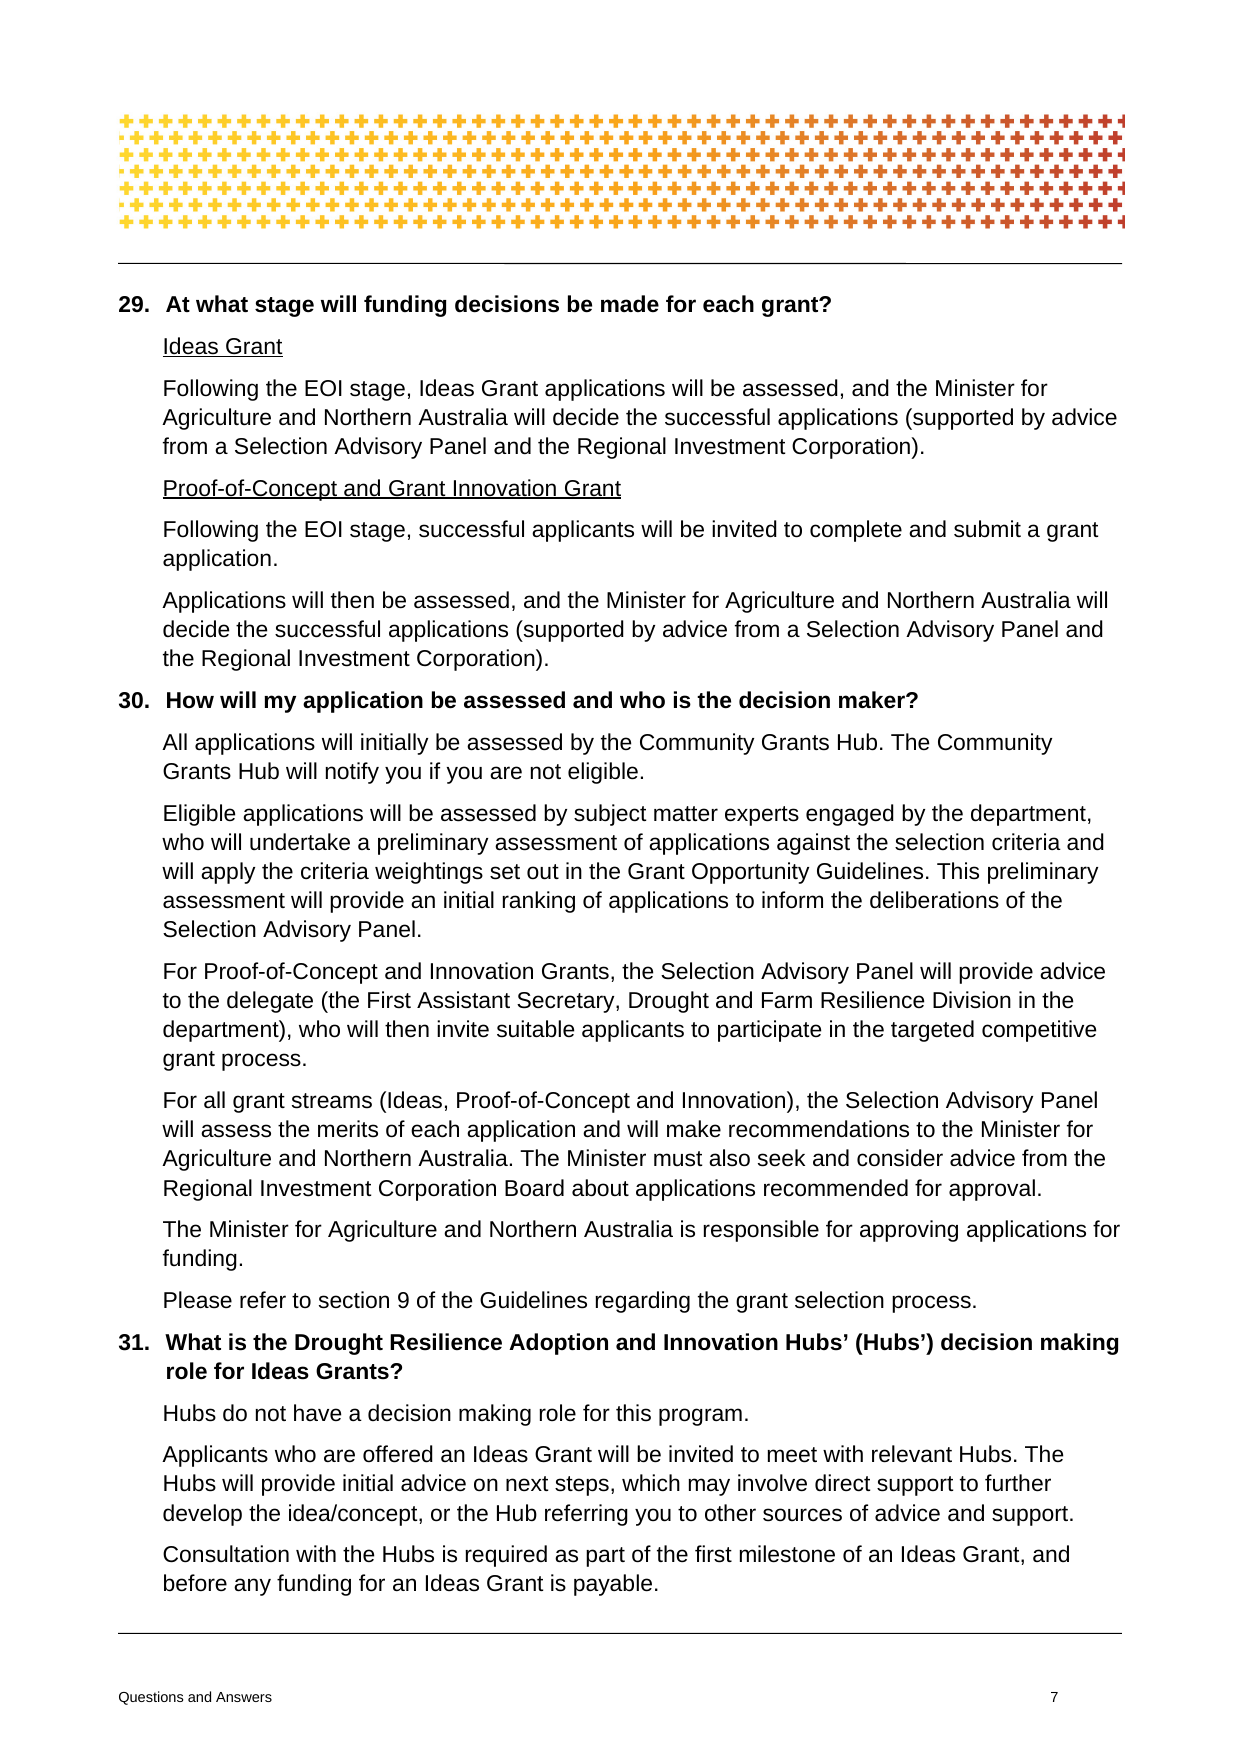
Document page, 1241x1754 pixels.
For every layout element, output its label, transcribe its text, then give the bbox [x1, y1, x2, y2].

text The Minister for Agriculture and Northern Australia is responsible for approving applications for funding. [162, 1213, 1122, 1272]
text All applications will initially be assessed by the Community Grants Hub. The Community Grants Hub will notify you if you are not eligible. [162, 726, 1122, 784]
text Applicants who are offered an Ideas Grant will be invited to meet with relevant Hubs. The Hubs will provide initial advice on next steps, which may involve direct support to further develop the idea/concept, or the Hub referring you to other sources of advice and support. [162, 1438, 1122, 1526]
text For all grant streams (Ideas, Proof-of-Concept and Innovation), the Selection Advisory Panel will assess the merits of each application and will make recommendations to the Minister for Agriculture and Northern Australia. The Minister must also seek and consider advice from the Regional Investment Corporation Board about applications recommended for approval. [162, 1084, 1122, 1201]
text Following the EOI stage, successful applicants will be invited to complete and submit a grant application. [162, 513, 1122, 572]
text Eligible applications will be assessed by subject matter experts engaged by the department, who will undertake a preliminary assessment of applications against the selection criteria and will apply the criteria weightings set out in the Grant Opportunity Guidelines. This preliminary assessment will provide an initial ranking of applications to inform the deliberations of the Selection Advisory Panel. [162, 797, 1122, 942]
text Ideas Grant [162, 330, 1122, 359]
text Hubs do not have a decision making role for this program. [162, 1397, 1122, 1426]
text How will my application be assessed and who is the decision maker? [118, 684, 1122, 713]
text Following the EOI stage, Ideas Grant applications will be assessed, and the Minister for Agriculture and Northern Australia will decide the successful applications (supported by advice from a Selection Advisory Panel and the Regional Investment Corporation). [162, 372, 1122, 459]
text Consultation with the Hubs is required as part of the first milestone of an Ideas Grant, and before any funding for an Ideas Grant is payable. [162, 1538, 1122, 1597]
picture [112, 112, 1125, 237]
text Please refer to section 9 of the Guidelines regarding the grant selection process. [162, 1284, 1122, 1313]
text Applications will then be assessed, and the Minister for Agriculture and Northern Australia will decide the successful applications (supported by advice from a Selection Advisory Panel and the Regional Investment Corporation). [162, 584, 1122, 672]
text For Proof-of-Concept and Innovation Grants, the Selection Advisory Panel will provide advice to the delegate (the First Assistant Secretary, Drought and Farm Resilience Division in the department), who will then invite suitable applicants to participate in the targeted competitive grant process. [162, 955, 1122, 1072]
text Proof-of-Concept and Grant Innovation Grant [162, 472, 1122, 501]
text At what stage will funding decisions be made for each grant? [118, 288, 1122, 317]
text What is the Drought Resilience Adoption and Innovation Hubs’ (Hubs’) decision making role for Ideas Grants? [118, 1326, 1122, 1384]
